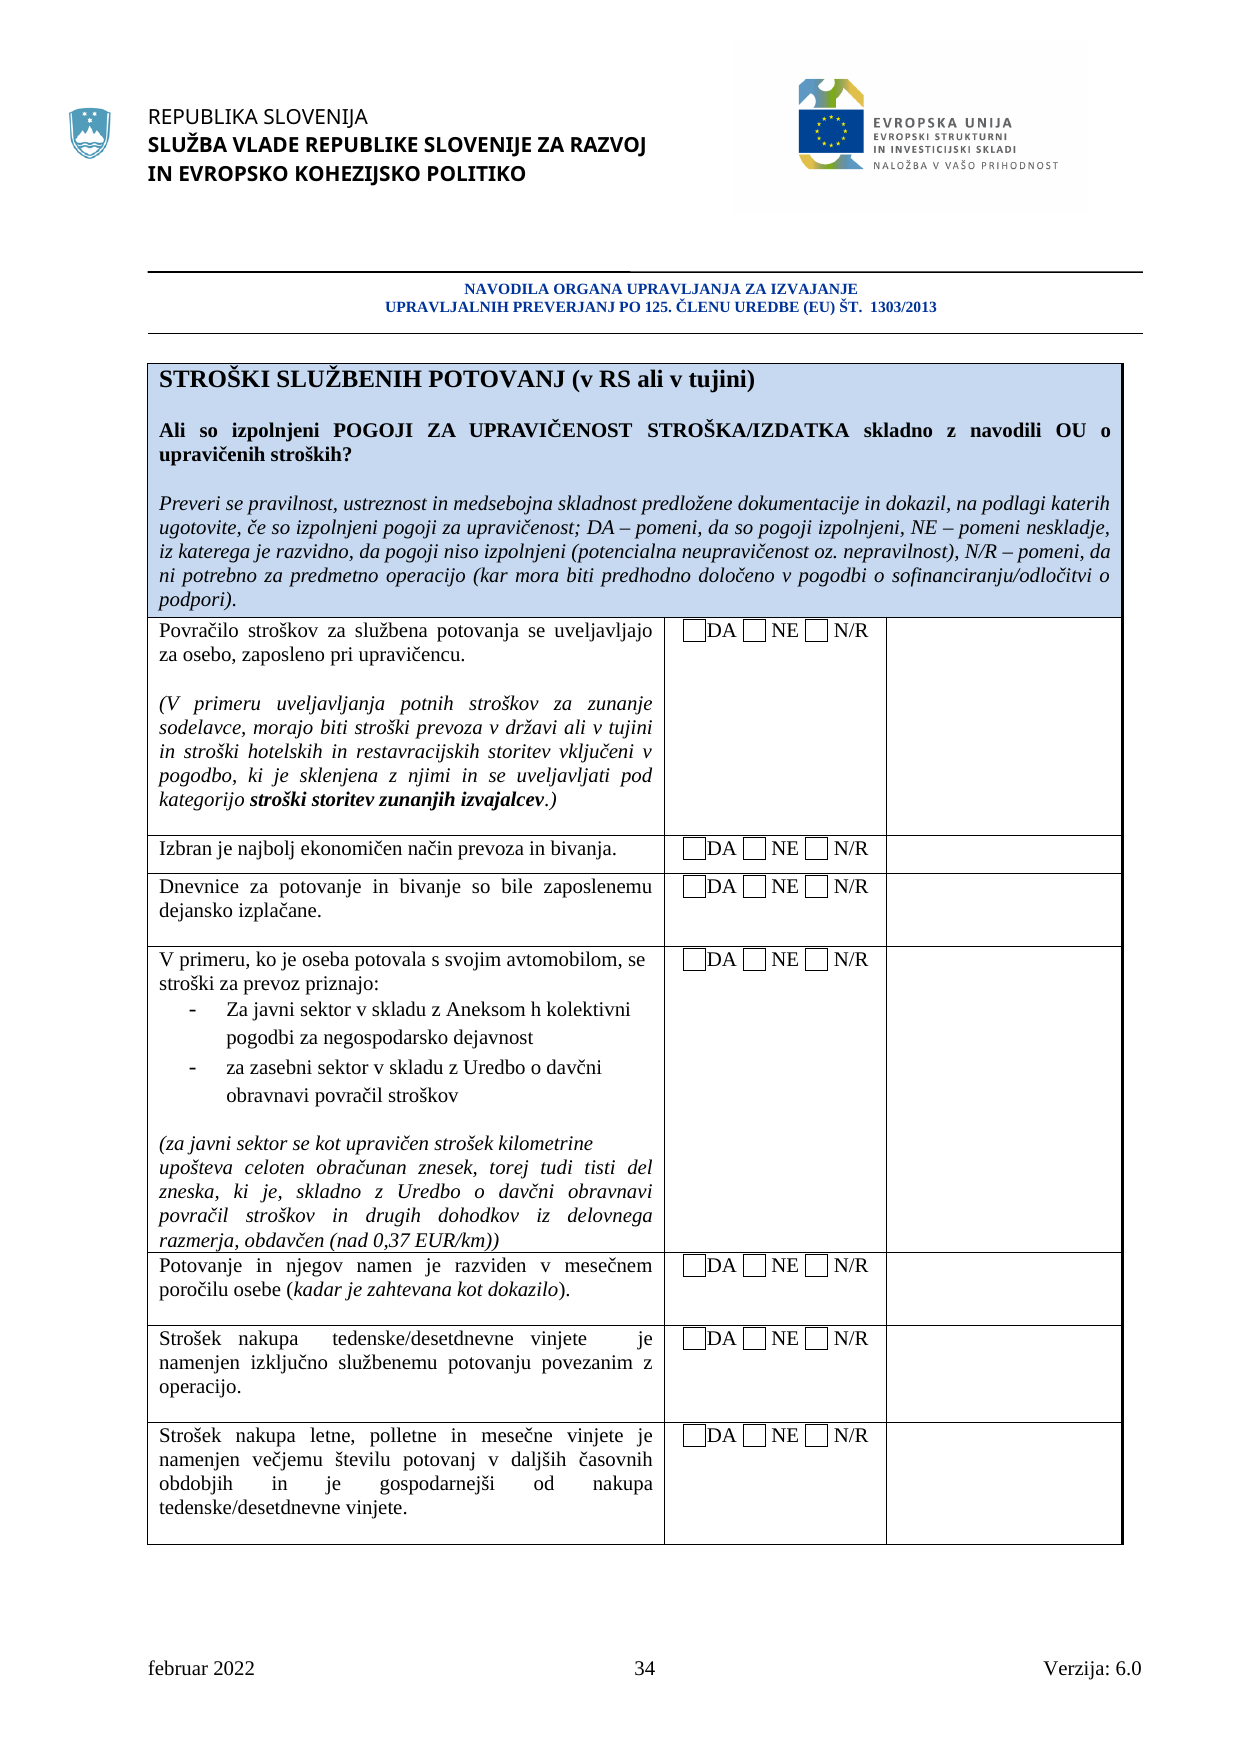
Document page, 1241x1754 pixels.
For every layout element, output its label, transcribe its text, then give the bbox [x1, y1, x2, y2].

table_cell DA NE N/R [665, 1253, 886, 1325]
table_cell Strošek nakupa tedenske/desetdnevne vinjete je namenjen izključno službenemu potovanju povezanim z operacijo. [148, 1326, 664, 1422]
table_cell DA NE N/R [665, 1423, 886, 1543]
table_cell Povračilo stroškov za službena potovanja se uveljavljajo za osebo, zaposleno pri upravičencu. (V primeru uveljavljanja potnih stroškov za zunanje sodelavce, morajo biti stroški prevoza v državi ali v tujini in stroški hotelskih in restavracijskih storitev vključeni v pogodbo, ki je sklenjena z njimi in se uveljavljati pod kategorijo stroški storitev zunanjih izvajalcev.) [148, 618, 664, 835]
table_cell [887, 1253, 1121, 1325]
table_cell [887, 836, 1121, 873]
table_cell Dnevnice za potovanje in bivanje so bile zaposlenemu dejansko izplačane. [148, 874, 664, 946]
table_cell [887, 618, 1121, 835]
table_cell Izbran je najbolj ekonomičen način prevoza in bivanja. [148, 836, 664, 873]
table_cell DA NE N/R [665, 618, 886, 835]
table_cell DA NE N/R [665, 836, 886, 873]
table_cell [887, 1326, 1121, 1422]
table_cell Potovanje in njegov namen je razviden v mesečnem poročilu osebe (kadar je zahtevana kot dokazilo). [148, 1253, 664, 1325]
table_cell [887, 947, 1121, 1252]
table_cell Strošek nakupa letne, polletne in mesečne vinjete je namenjen večjemu številu potovanj v daljših časovnih obdobjih in je gospodarnejši od nakupa tedenske/desetdnevne vinjete. [148, 1423, 664, 1543]
table_cell DA NE N/R [665, 947, 886, 1252]
table_cell [887, 874, 1121, 946]
table_cell DA NE N/R [665, 1326, 886, 1422]
table_cell DA NE N/R [665, 874, 886, 946]
picture [63, 102, 114, 159]
table_cell V primeru, ko je oseba potovala s svojim avtomobilom, se stroški za prevoz priznajo: Za javni sektor v skladu z Aneksom h kolektivni pogodbi za negospodarsko dejavnost za zasebni sektor v skladu z Uredbo o davčni obravnavi povračil stroškov (za javni sektor se kot upravičen strošek kilometrine upošteva celoten obračunan znesek, torej tudi tisti del zneska, ki je, skladno z Uredbo o davčni obravnavi povračil stroškov in drugih dohodkov iz delovnega razmerja, obdavčen (nad 0,37 EUR/km)) [148, 947, 664, 1252]
table_header STROŠKI SLUŽBENIH POTOVANJ (v RS ali v tujini) Ali so izpolnjeni POGOJI ZA UPRAVIČENOST STROŠKA/IZDATKA skladno z navodili OU o upravičenih stroških? Preveri se pravilnost, ustreznost in medsebojna skladnost predložene dokumentacije in dokazil, na podlagi katerih ugotovite, če so izpolnjeni pogoji za upravičenost; DA – pomeni, da so pogoji izpolnjeni, NE – pomeni neskladje, iz katerega je razvidno, da pogoji niso izpolnjeni (potencialna neupravičenost oz. nepravilnost), N/R – pomeni, da ni potrebno za predmetno operacijo (kar mora biti predhodno določeno v pogodbi o sofinanciranju/odločitvi o podpori). [148, 364, 1121, 617]
picture [732, 40, 1089, 213]
table_cell [887, 1423, 1121, 1543]
